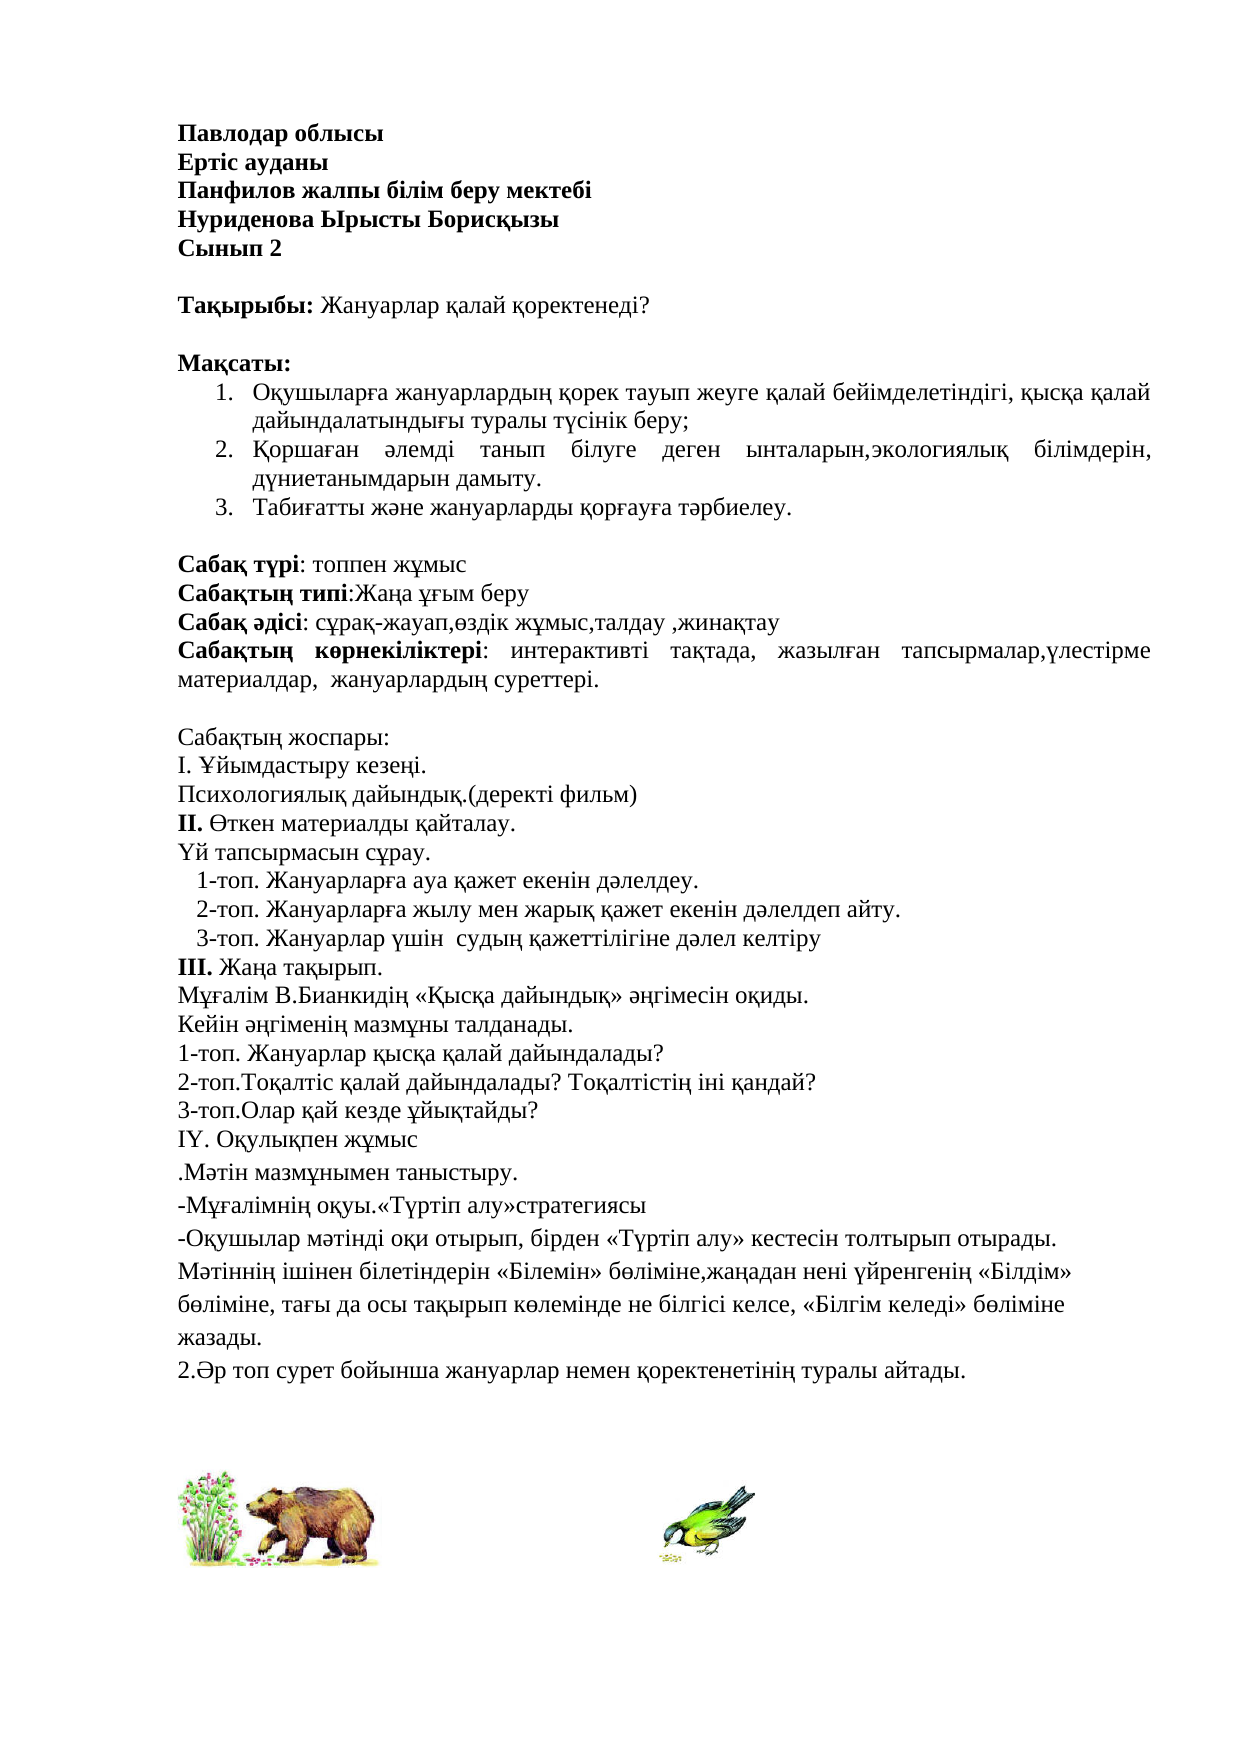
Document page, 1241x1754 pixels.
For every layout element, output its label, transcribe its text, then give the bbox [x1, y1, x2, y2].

text Сабақ түрі: топпен жұмыс [177, 549, 1152, 578]
picture [656, 1480, 756, 1568]
text 3-топ.Олар қай кезде ұйықтайды? [177, 1096, 1152, 1124]
text 2.Әр топ сурет бойынша жануарлар немен қоректенетінің туралы айтады. [177, 1356, 1152, 1384]
list Қоршаған әлемді танып білуге деген ынталарын,экологиялық білімдерін, дүниетанымдарын дамыту. [215, 434, 1152, 492]
text Мұғалім В.Бианкидің «Қысқа дайындық» әңгімесін оқиды. [177, 981, 1152, 1009]
text Психологиялық дайындық.(деректі фильм) [177, 779, 1152, 808]
text 2-топ. Жануарларға жылу мен жарық қажет екенін дәлелдеп айту. [177, 894, 1152, 923]
text Панфилов жалпы білім беру мектебі [177, 176, 1152, 204]
text ІҮ. Оқулықпен жұмыс [177, 1124, 1152, 1153]
text Үй тапсырмасын сұрау. [177, 837, 1152, 866]
text ІІІ. Жаңа тақырып. [177, 952, 1152, 981]
text Сынып 2 [177, 233, 1152, 262]
text Нуриденова Ырысты Борисқызы [177, 204, 1152, 233]
text Павлодар облысы [177, 118, 1152, 147]
text Мақсаты: [177, 348, 1152, 377]
text Сабақ әдісі: сұрақ-жауап,өздік жұмыс,талдау ,жинақтау [177, 607, 1152, 636]
list Табиғатты және жануарларды қорғауға тәрбиелеу. [215, 492, 1152, 521]
list Оқушыларға жануарлардың қорек тауып жеуге қалай бейімделетіндігі, қысқа қалай дайындалатындығы туралы түсінік беру; [215, 377, 1152, 434]
text 1-топ. Жануарлар қысқа қалай дайындалады? [177, 1038, 1152, 1067]
text -Мұғалімнің оқуы.«Түртіп алу»стратегиясы [177, 1190, 1152, 1219]
text Сабақтың типі:Жаңа ұғым беру [177, 578, 1152, 607]
text ІІ. Өткен материалды қайталау. [177, 808, 1152, 837]
text І. Ұйымдастыру кезеңі. [177, 751, 1152, 779]
text -Оқушылар мәтінді оқи отырып, бірден «Түртіп алу» кестесін толтырып отырады. Мәтіннің ішінен білетіндерін «Білемін» бөліміне,жаңадан нені үйренгенің «Білдім» бөліміне, тағы да осы тақырып көлемінде не білгісі келсе, «Білгім келеді» бөліміне жазады. [177, 1223, 1152, 1351]
text .Мәтін мазмұнымен таныстыру. [177, 1157, 1152, 1186]
text Тақырыбы: Жануарлар қалай қоректенеді? [177, 291, 1152, 319]
text Кейін әңгіменің мазмұны талданады. [177, 1009, 1152, 1038]
text 2-топ.Тоқалтіс қалай дайындалады? Тоқалтістің іні қандай? [177, 1067, 1152, 1096]
picture [177, 1463, 382, 1568]
text Сабақтың жоспары: [177, 722, 1152, 751]
text Ертіс ауданы [177, 147, 1152, 176]
text 1-топ. Жануарларға ауа қажет екенін дәлелдеу. [177, 866, 1152, 894]
text 3-топ. Жануарлар үшін судың қажеттілігіне дәлел келтіру [177, 923, 1152, 952]
text Сабақтың көрнекіліктері: интерактивті тақтада, жазылған тапсырмалар,үлестірме материалдар, жануарлардың суреттері. [177, 636, 1152, 693]
